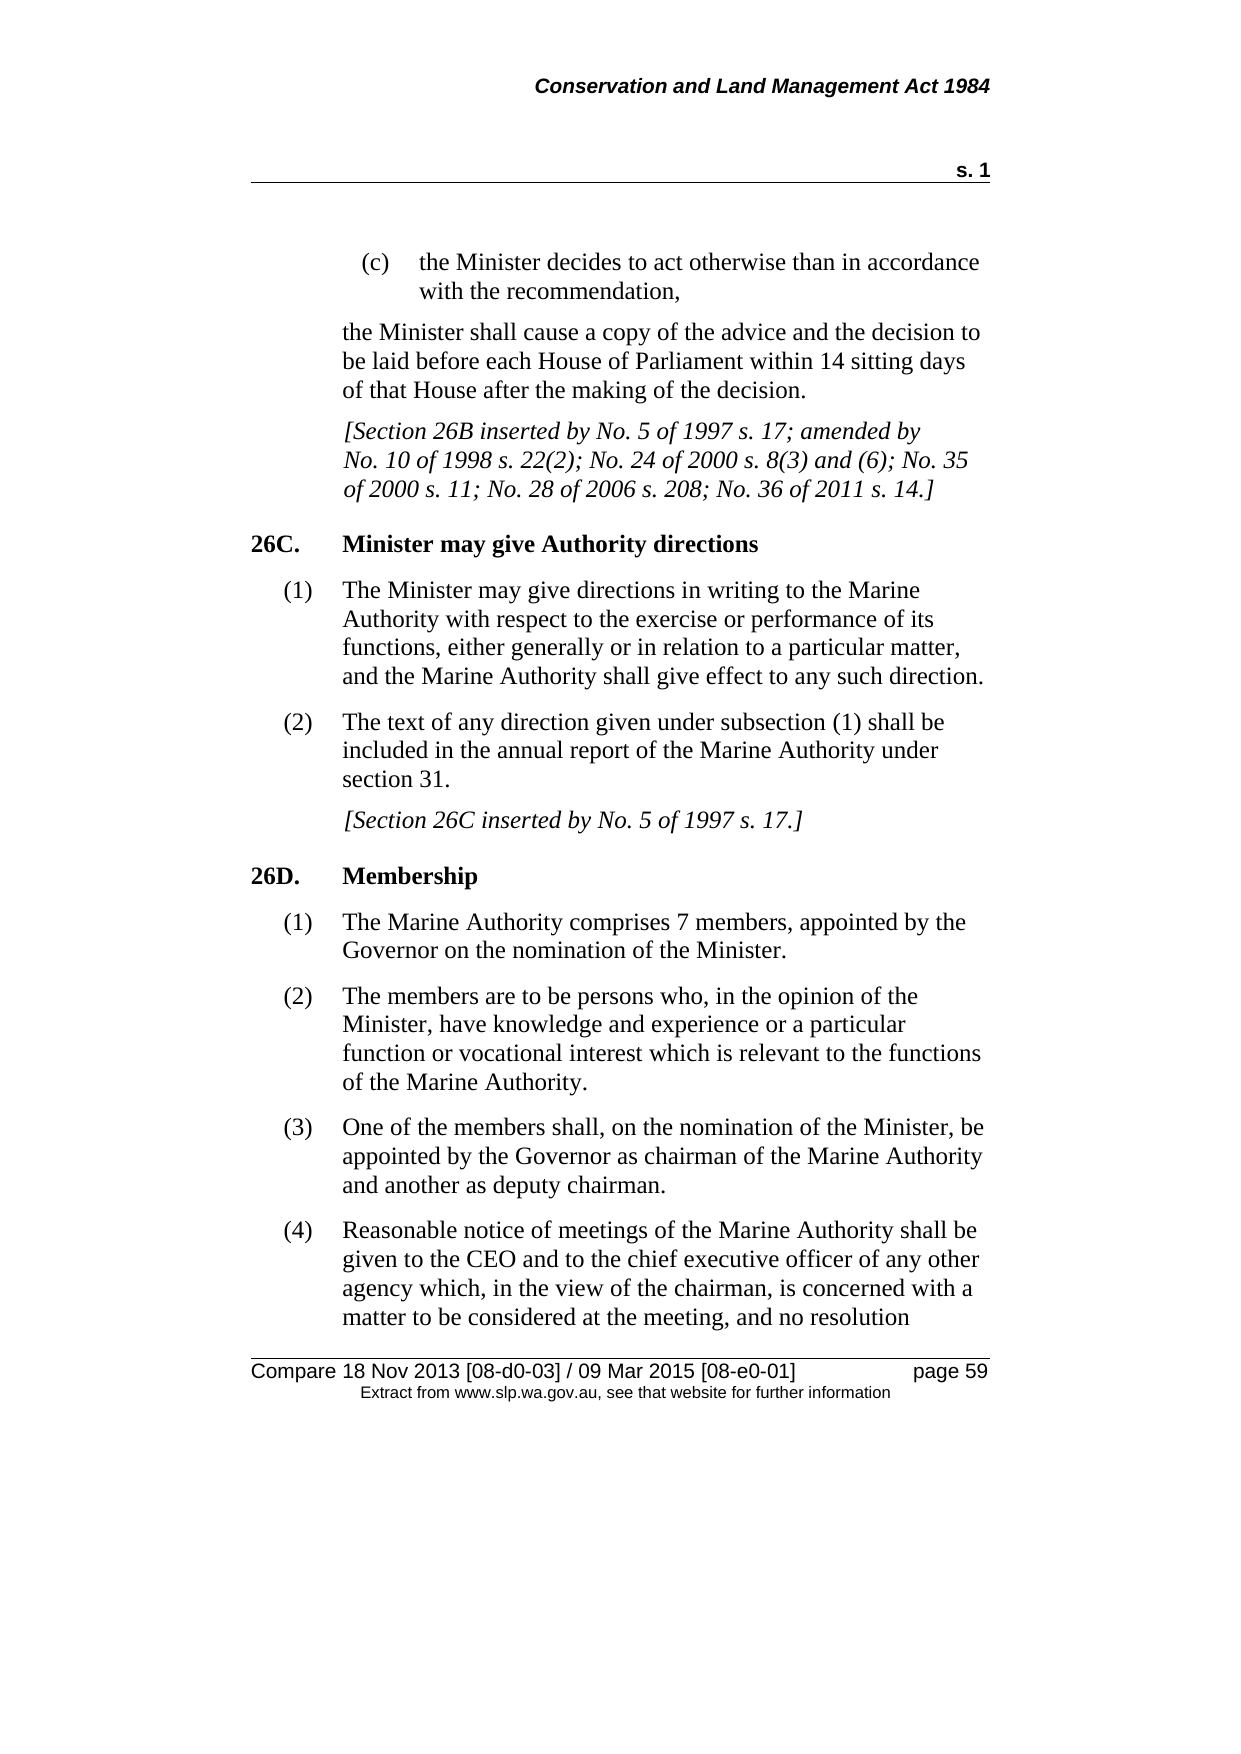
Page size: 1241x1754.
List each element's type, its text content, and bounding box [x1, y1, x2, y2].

text (3) One of the members shall, on the nomination of the Minister, be appointed by the Governor as chairman of the Marine Authority and another as deputy chairman. [251, 1112, 990, 1199]
text (1) The Marine Authority comprises 7 members, appointed by the Governor on the nomination of the Minister. [251, 907, 990, 964]
text (2) The members are to be persons who, in the opinion of the Minister, have knowledge and experience or a particular function or vocational interest which is relevant to the functions of the Marine Authority. [251, 981, 990, 1096]
subtitle 26C. Minister may give Authority directions [251, 529, 990, 558]
text [Section 26C inserted by No. 5 of 1997 s. 17.] [251, 805, 990, 834]
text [251, 1215, 990, 1330]
text (2) The text of any direction given under subsection (1) shall be included in the annual report of the Marine Authority under section 31. [251, 707, 990, 793]
text (1) The Minister may give directions in writing to the Marine Authority with respect to the exercise or performance of its functions, either generally or in relation to a particular matter, and the Marine Authority shall give effect to any such direction. [251, 575, 990, 690]
text (c) the Minister decides to act otherwise than in accordance with the recommendation, [251, 247, 990, 305]
text [Section 26B inserted by No. 5 of 1997 s. 17; amended by No. 10 of 1998 s. 22(2); No. 24 of 2000 s. 8(3) and (6); No. 35 of 2000 s. 11; No. 28 of 2006 s. 208; No. 36 of 2011 s. 14.] [251, 416, 990, 502]
subtitle 26D. Membership [251, 861, 990, 890]
text the Minister shall cause a copy of the advice and the decision to be laid before each House of Parliament within 14 sitting days of that House after the making of the decision. [251, 317, 990, 404]
